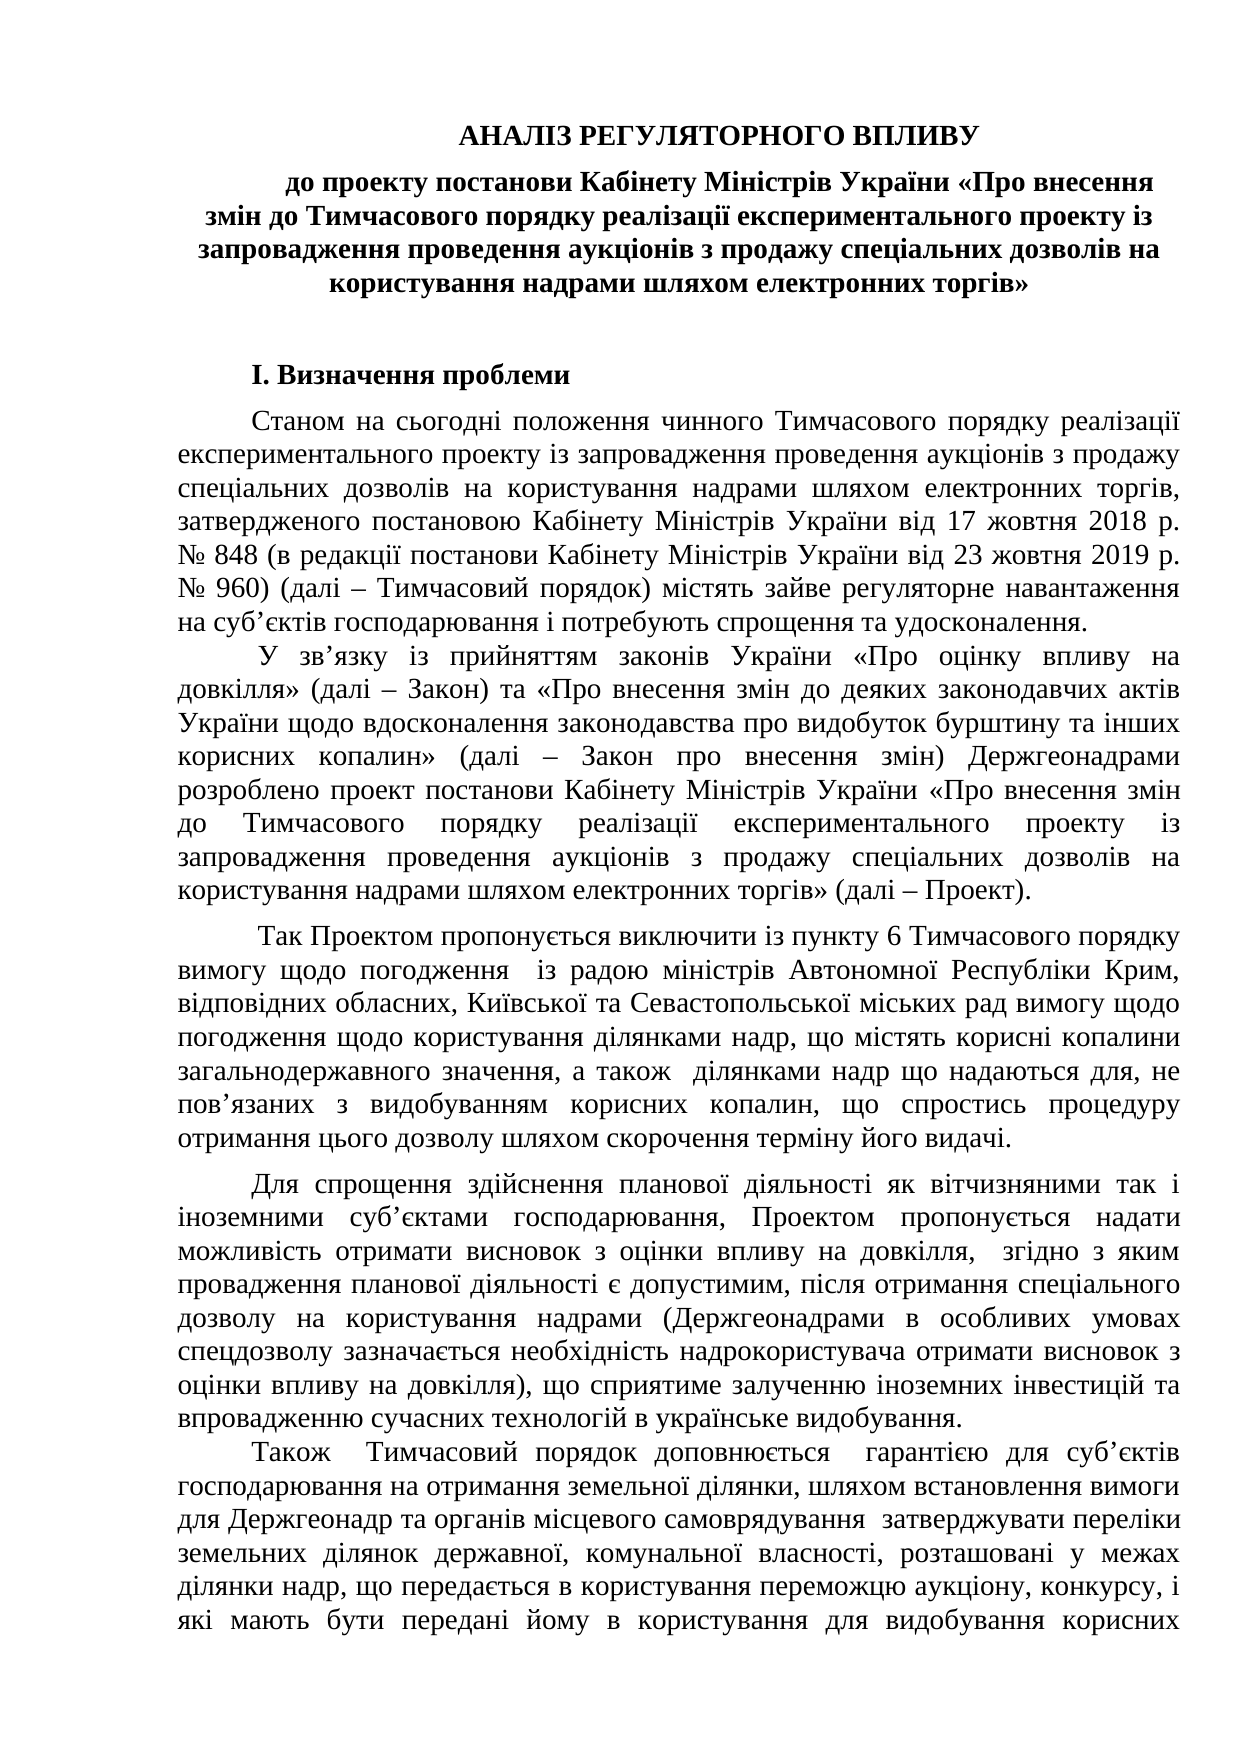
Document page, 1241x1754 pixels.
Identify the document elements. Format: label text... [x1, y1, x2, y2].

text до проекту постанови Кабінету Міністрів України «Про внесення змін до Тимчасового порядку реалізації експериментального проекту із запровадження проведення аукціонів з продажу спеціальних дозволів на користування надрами шляхом електронних торгів» [177, 164, 1181, 298]
text Для спрощення здійснення планової діяльності як вітчизняними так і іноземними суб’єктами господарювання, Проектом пропонується надати можливість отримати висновок з оцінки впливу на довкілля, згідно з яким провадження планової діяльності є допустимим, після отримання спеціального дозволу на користування надрами (Держгеонадрами в особливих умовах спецдозволу зазначається необхідність надрокористувача отримати висновок з оцінки впливу на довкілля), що сприятиме залученню іноземних інвестицій та впровадженню сучасних технологій в українське видобування. [177, 1166, 1181, 1434]
text У зв’язку із прийняттям законів України «Про оцінку впливу на довкілля» (далі – Закон) та «Про внесення змін до деяких законодавчих актів України щодо вдосконалення законодавства про видобуток бурштину та інших корисних копалин» (далі – Закон про внесення змін) Держгеонадрами розроблено проект постанови Кабінету Міністрів України «Про внесення змін до Тимчасового порядку реалізації експериментального проекту із запровадження проведення аукціонів з продажу спеціальних дозволів на користування надрами шляхом електронних торгів» (далі – Проект). [177, 638, 1181, 906]
text І. Визначення проблеми [177, 357, 1181, 390]
text Станом на сьогодні положення чинного Тимчасового порядку реалізації експериментального проекту із запровадження проведення аукціонів з продажу спеціальних дозволів на користування надрами шляхом електронних торгів, затвердженого постановою Кабінету Міністрів України від 17 жовтня 2018 р. № 848 (в редакції постанови Кабінету Міністрів України від 23 жовтня 2019 р. № 960) (далі – Тимчасовий порядок) містять зайве регуляторне навантаження на суб’єктів господарювання і потребують спрощення та удосконалення. [177, 403, 1181, 638]
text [177, 1434, 1181, 1635]
text Так Проектом пропонується виключити із пункту 6 Тимчасового порядку вимогу щодо погодження із радою міністрів Автономної Республіки Крим, відповідних обласних, Київської та Севастопольської міських рад вимогу щодо погодження щодо користування ділянками надр, що містять корисні копалини загальнодержавного значення, а також ділянками надр що надаються для, не пов’язаних з видобуванням корисних копалин, що спростись процедуру отримання цього дозволу шляхом скорочення терміну його видачі. [177, 918, 1181, 1153]
text АНАЛІЗ РЕГУЛЯТОРНОГО ВПЛИВУ [177, 118, 1181, 152]
